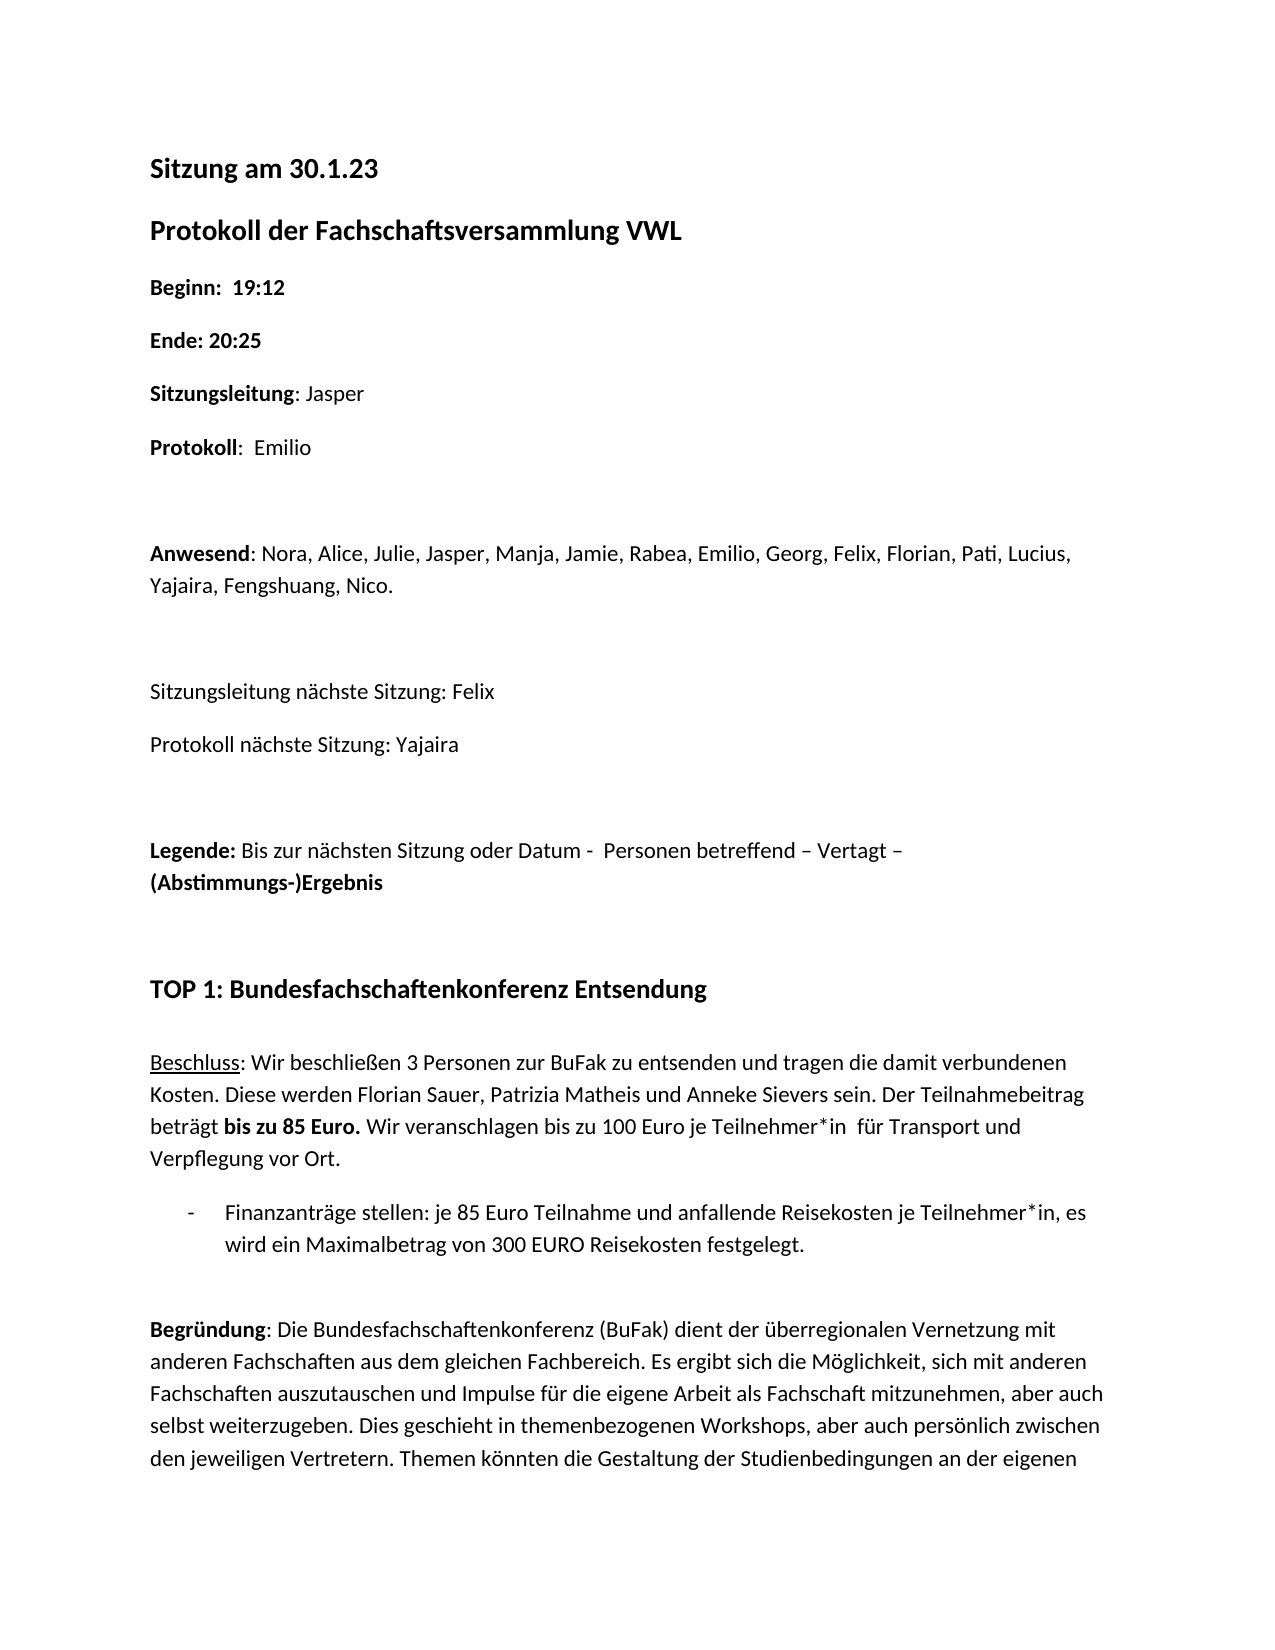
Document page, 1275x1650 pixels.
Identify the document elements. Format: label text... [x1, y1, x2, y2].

text Sitzungsleitung nächste Sitzung: Felix [150, 677, 1125, 705]
text Beschluss: Wir beschließen 3 Personen zur BuFak zu entsenden und tragen die damit verbundenen Kosten. Diese werden Florian Sauer, Patrizia Matheis und Anneke Sievers sein. Der Teilnahmebeitrag beträgt bis zu 85 Euro. Wir veranschlagen bis zu 100 Euro je Teilnehmer*in für Transport und Verpflegung vor Ort. [150, 1048, 1125, 1173]
text Protokoll der Fachschaftsversammlung VWL [150, 212, 1125, 247]
text Anwesend: Nora, Alice, Julie, Jasper, Manja, Jamie, Rabea, Emilio, Georg, Felix, Florian, Pati, Lucius, Yajaira, Fengshuang, Nico. [150, 539, 1125, 599]
text Sitzung am 30.1.23 [150, 150, 1125, 186]
text Ende: 20:25 [150, 327, 1125, 354]
text Sitzungsleitung: Jasper [150, 379, 1125, 408]
text Beginn: 19:12 [150, 273, 1125, 302]
text Legende: Bis zur nächsten Sitzung oder Datum - Personen betreffend – Vertagt – (Abstimmungs-)Ergebnis [150, 836, 1125, 896]
text Protokoll: Emilio [150, 433, 1125, 461]
text Protokoll nächste Sitzung: Yajaira [150, 730, 1125, 758]
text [150, 1315, 1125, 1472]
text TOP 1: Bundesfachschaftenkonferenz Entsendung [150, 972, 1125, 1005]
list Finanzanträge stellen: je 85 Euro Teilnahme und anfallende Reisekosten je Teilnehmer*in, es wird ein Maximalbetrag von 300 EURO Reisekosten festgelegt. [187, 1198, 1125, 1258]
